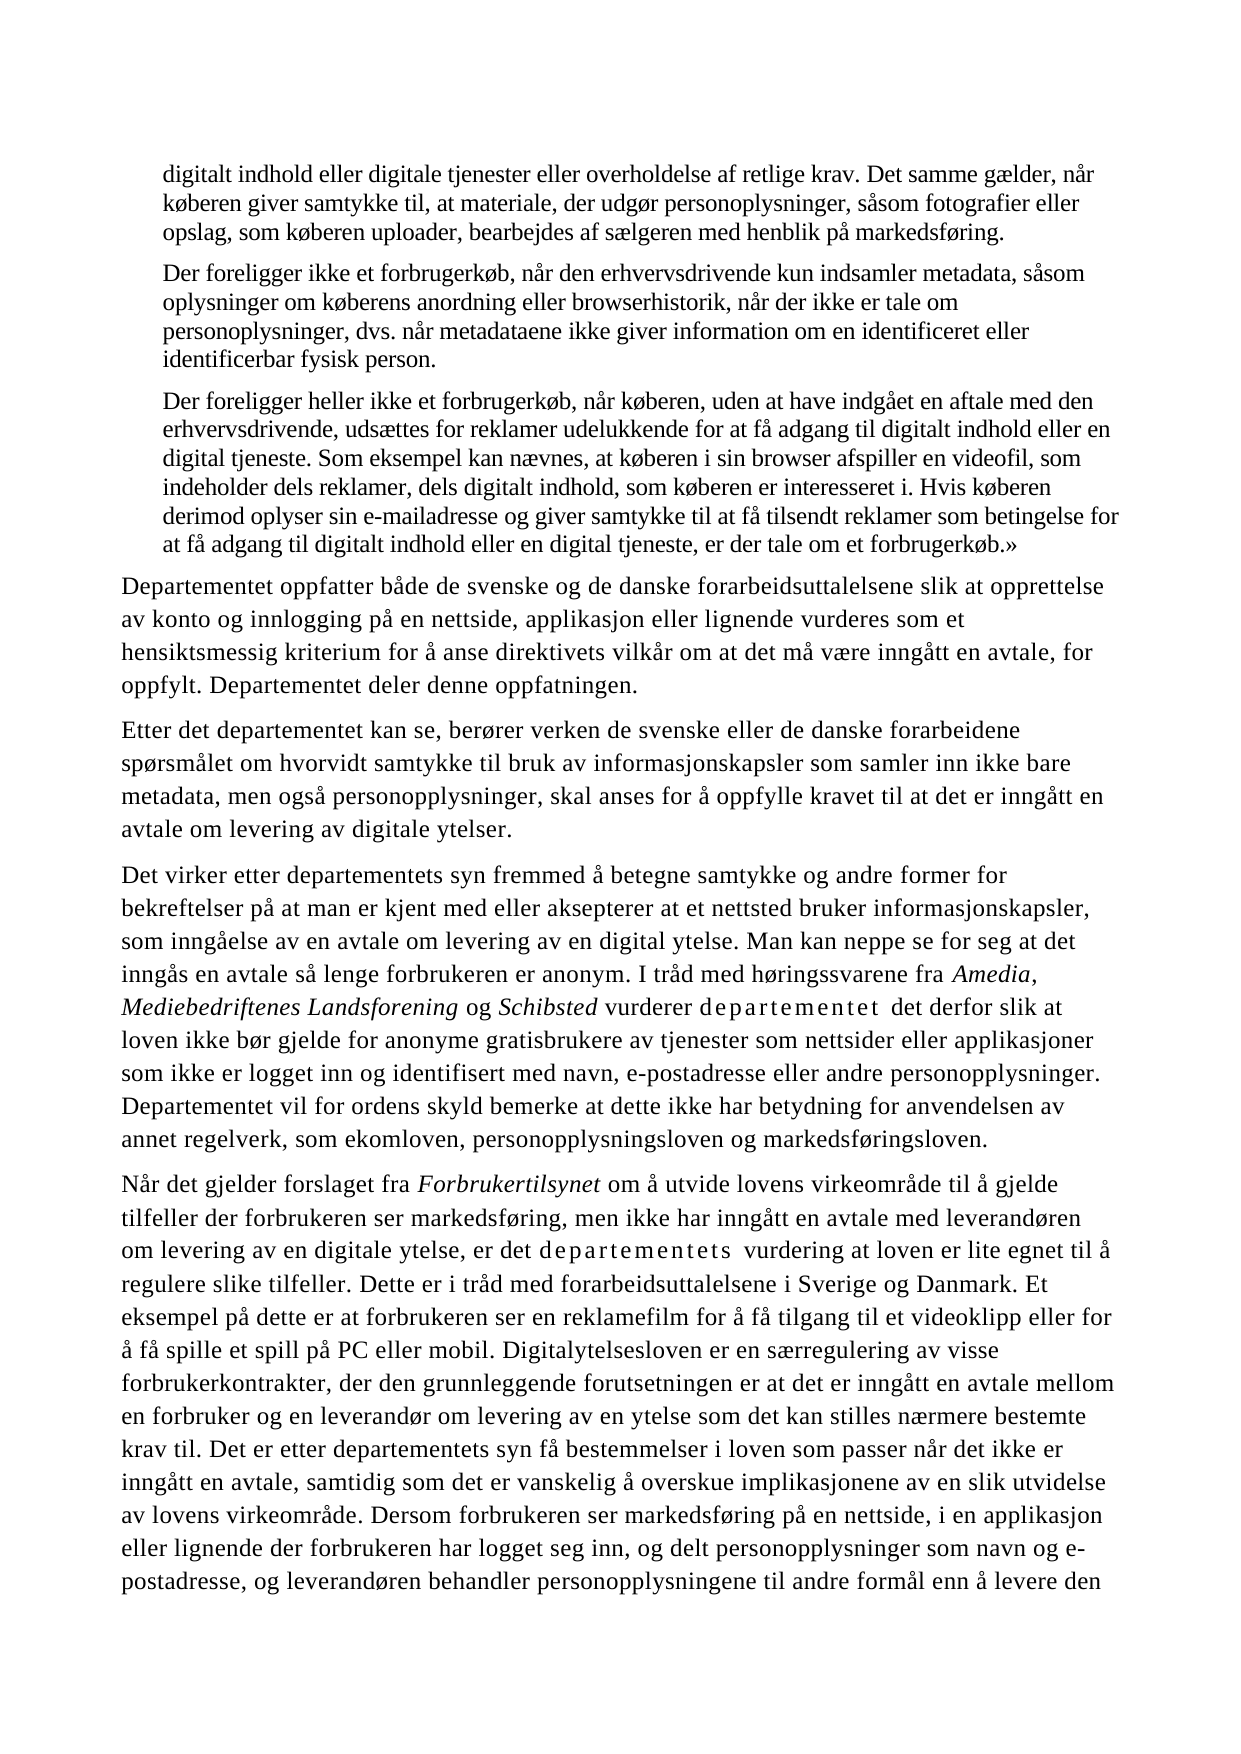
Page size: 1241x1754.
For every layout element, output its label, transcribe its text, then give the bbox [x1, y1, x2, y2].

text Departementet oppfatter både de svenske og de danske forarbeidsuttalelsene slik at opprettelse av konto og innlogging på en nettside, applikasjon eller lignende vurderes som et hensiktsmessig kriterium for å anse direktivets vilkår om at det må være inngått en avtale, for oppfylt. Departementet deler denne oppfatningen. [121, 571, 1119, 698]
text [121, 1169, 1119, 1594]
text Det virker etter departementets syn fremmed å betegne samtykke og andre former for bekreftelser på at man er kjent med eller aksepterer at et nettsted bruker informasjonskapsler, som inngåelse av en avtale om levering av en digital ytelse. Man kan neppe se for seg at det inngås en avtale så lenge forbrukeren er anonym. I tråd med høringssvarene fra Amedia, Mediebedriftenes Landsforening og Schibsted vurderer departementet det derfor slik at loven ikke bør gjelde for anonyme gratisbrukere av tjenester som nettsider eller applikasjoner som ikke er logget inn og identifisert med navn, e-postadresse eller andre personopplysninger. Departementet vil for ordens skyld bemerke at dette ikke har betydning for anvendelsen av annet regelverk, som ekomloven, personopplysningsloven og markedsføringsloven. [121, 860, 1119, 1153]
text Der foreligger ikke et forbrugerkøb, når den erhvervsdrivende kun indsamler metadata, såsom oplysninger om køberens anordning eller browserhistorik, når der ikke er tale om personoplysninger, dvs. når metadataene ikke giver information om en identificeret eller identificerbar fysisk person. [162, 258, 1119, 373]
text Der foreligger heller ikke et forbrugerkøb, når køberen, uden at have indgået en aftale med den erhvervsdrivende, udsættes for reklamer udelukkende for at få adgang til digitalt indhold eller en digital tjeneste. Som eksempel kan nævnes, at køberen i sin browser afspiller en videofil, som indeholder dels reklamer, dels digitalt indhold, som køberen er interesseret i. Hvis køberen derimod oplyser sin e-mailadresse og giver samtykke til at få tilsendt reklamer som betingelse for at få adgang til digitalt indhold eller en digital tjeneste, er der tale om et forbrugerkøb.» [162, 386, 1119, 558]
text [162, 159, 1119, 246]
text Etter det departementet kan se, berører verken de svenske eller de danske forarbeidene spørsmålet om hvorvidt samtykke til bruk av informasjonskapsler som samler inn ikke bare metadata, men også personopplysninger, skal anses for å oppfylle kravet til at det er inngått en avtale om levering av digitale ytelser. [121, 715, 1119, 843]
